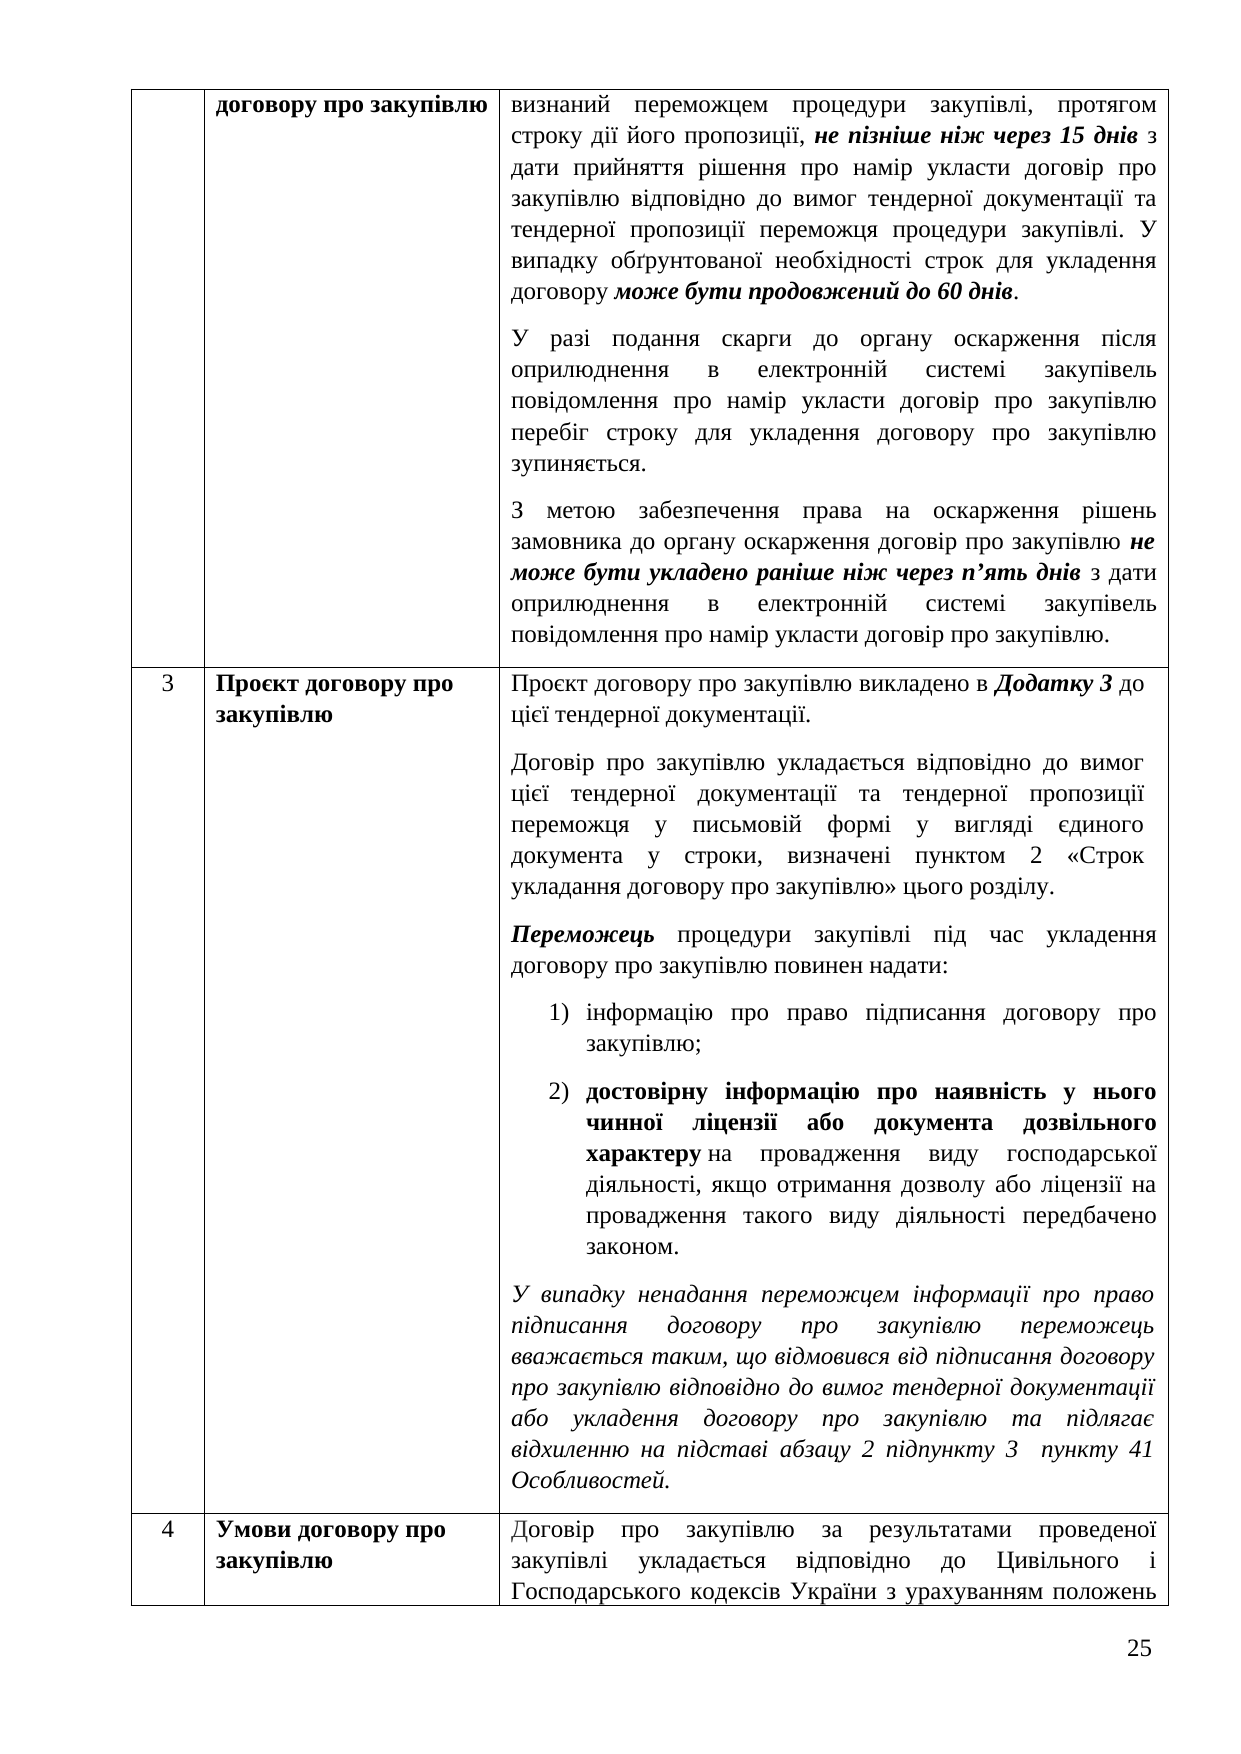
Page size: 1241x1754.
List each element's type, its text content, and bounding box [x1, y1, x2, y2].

table_cell 2 [132, 90, 204, 667]
table_cell 4 [132, 1514, 204, 1605]
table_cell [500, 1514, 1168, 1605]
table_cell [205, 90, 499, 667]
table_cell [500, 90, 1168, 667]
table_cell Проєкт договору про закупівлю [205, 668, 499, 1513]
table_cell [205, 1514, 499, 1605]
table_cell Проєкт договору про закупівлю викладено в Додатку 3 до цієї тендерної документації. Договір про закупівлю укладається відповідно до вимог цієї тендерної документації та тендерної пропозиції переможця у письмовій формі у вигляді єдиного документа у строки, визначені пунктом 2 «Строк укладання договору про закупівлю» цього розділу. Переможець процедури закупівлі під час укладення договору про закупівлю повинен надати: інформацію про право підписання договору про закупівлю; достовірну інформацію про наявність у нього чинної ліцензії або документа дозвільного характеру на провадження виду господарської діяльності, якщо отримання дозволу або ліцензії на провадження такого виду діяльності передбачено законом. У випадку ненадання переможцем інформації про право підписання договору про закупівлю переможець вважається таким, що відмовився від підписання договору про закупівлю відповідно до вимог тендерної документації або укладення договору про закупівлю та підлягає відхиленню на підставі абзацу 2 підпункту 3 пункту 41 Особливостей. [500, 668, 1168, 1513]
table_cell 3 [132, 668, 204, 1513]
